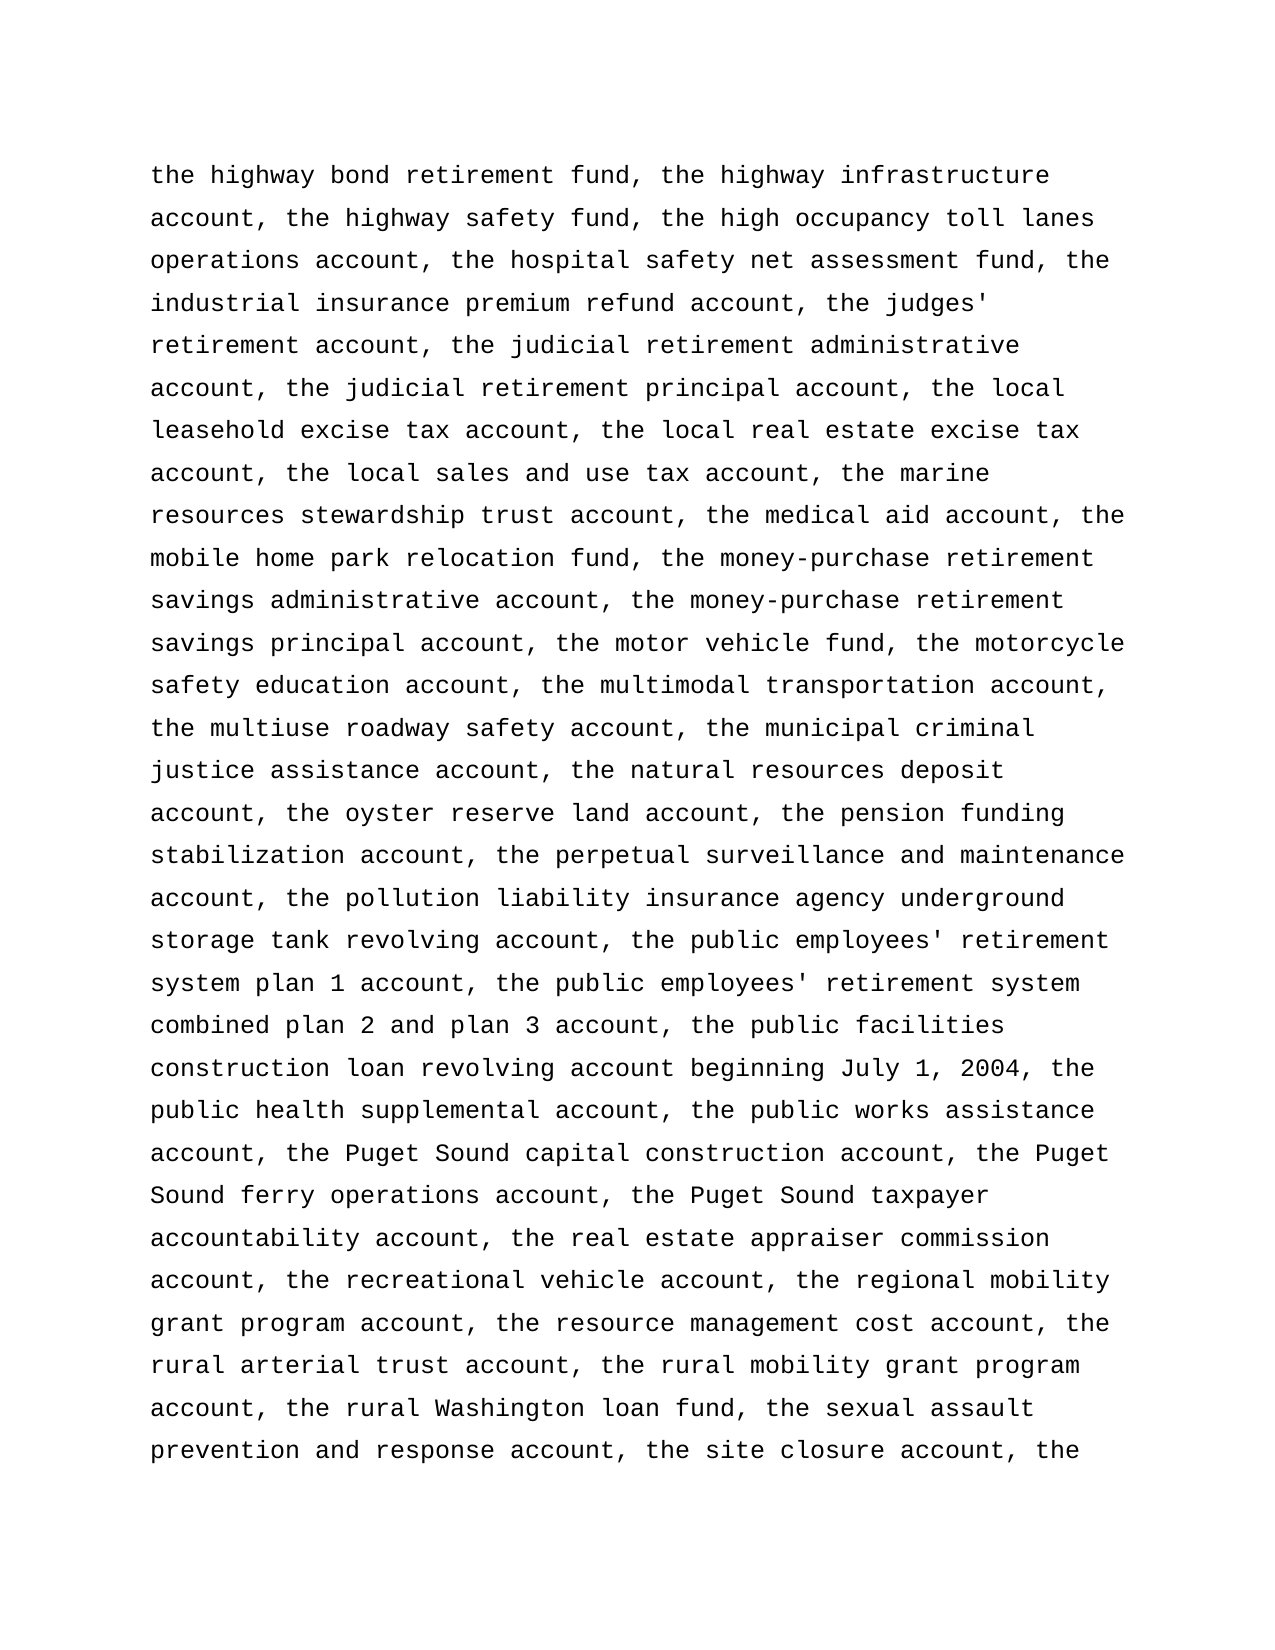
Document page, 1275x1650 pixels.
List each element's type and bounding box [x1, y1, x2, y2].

text [150, 150, 1125, 1467]
